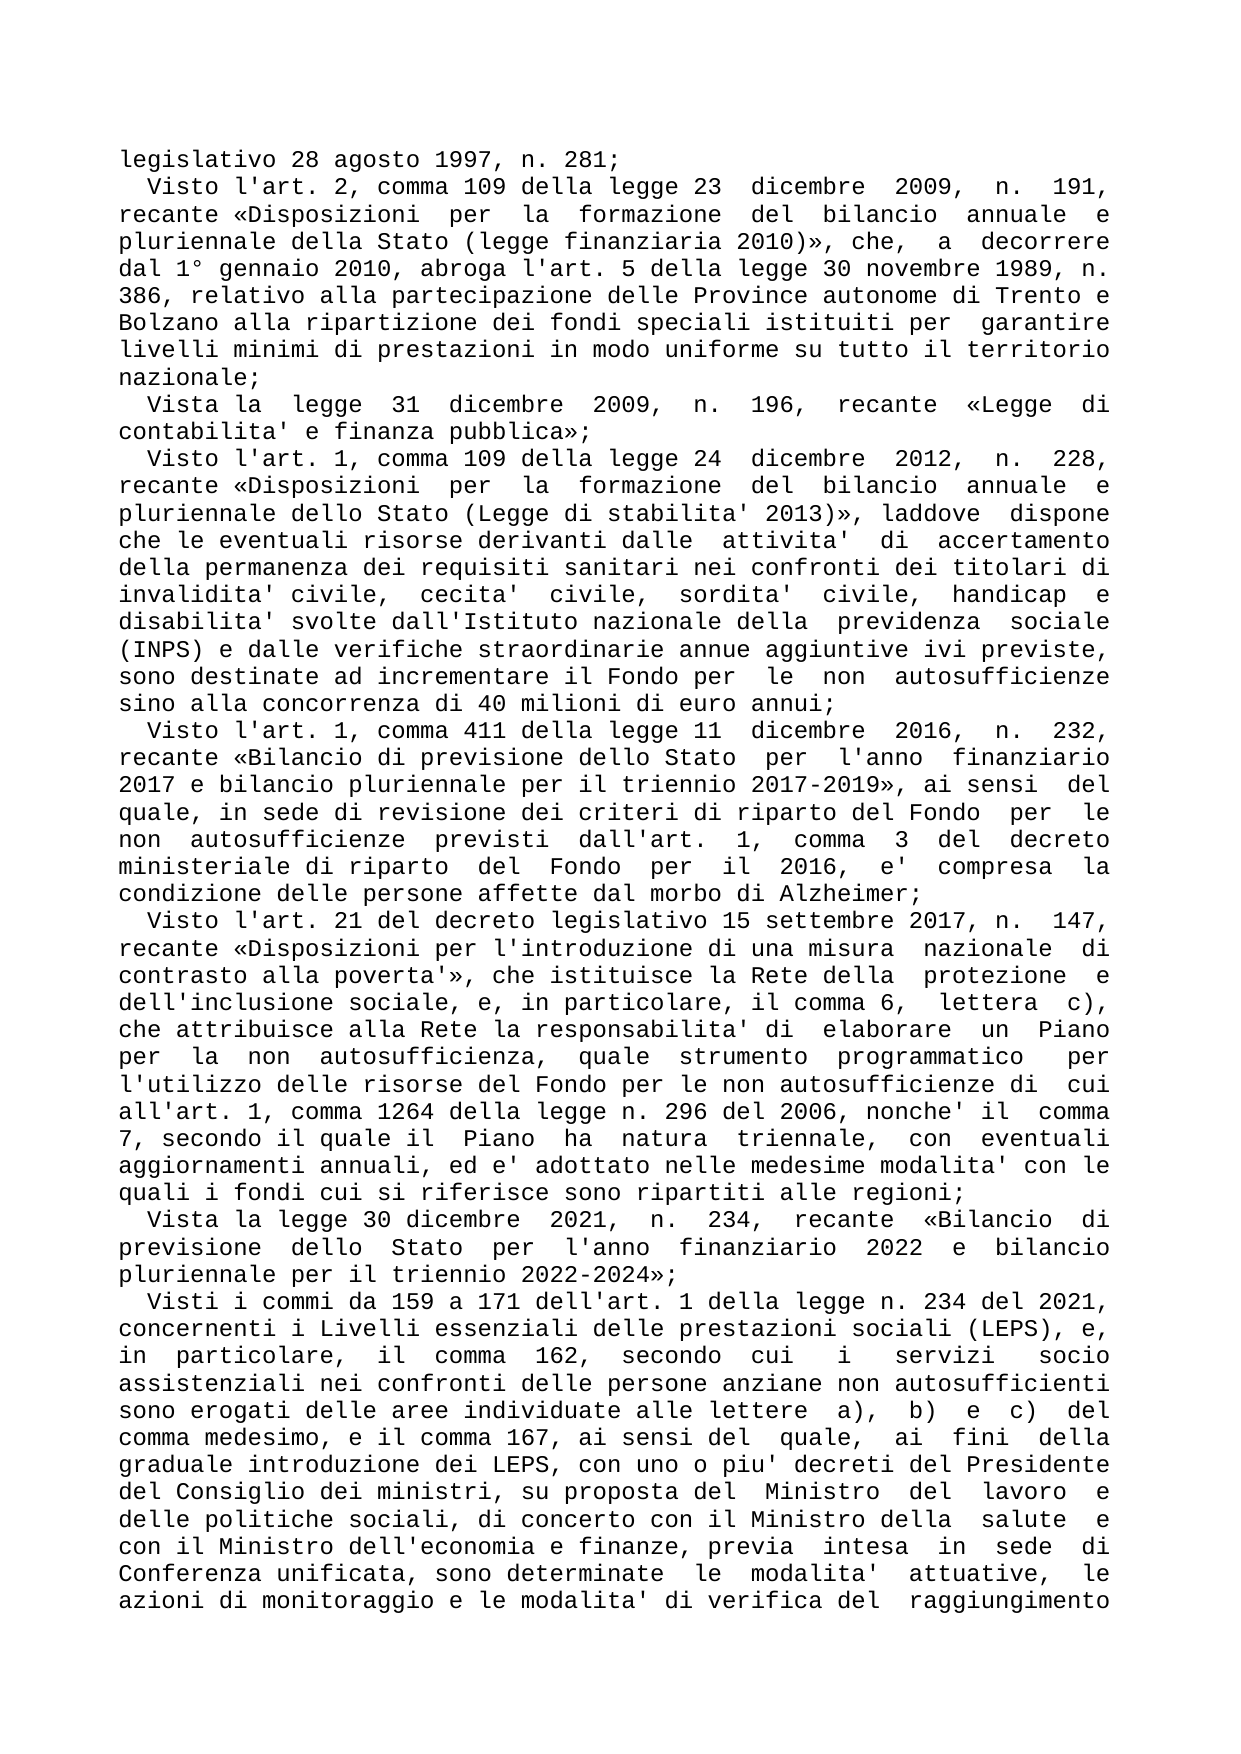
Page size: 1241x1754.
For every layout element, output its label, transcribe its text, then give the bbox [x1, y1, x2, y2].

text pluriennale della Stato (legge finanziaria 2010)», che, a decorrere [118, 229, 1122, 256]
text Visto l'art. 21 del decreto legislativo 15 settembre 2017, n. 147, [118, 909, 1122, 936]
text invalidita' civile, cecita' civile, sordita' civile, handicap e [118, 583, 1122, 610]
text che attribuisce alla Rete la responsabilita' di elaborare un Piano [118, 1018, 1122, 1045]
text quale, in sede di revisione dei criteri di riparto del Fondo per le [118, 800, 1122, 827]
text livelli minimi di prestazioni in modo uniforme su tutto il territorio [118, 338, 1122, 365]
text condizione delle persone affette dal morbo di Alzheimer; [118, 882, 1122, 909]
text per la non autosufficienza, quale strumento programmatico per [118, 1045, 1122, 1072]
text previsione dello Stato per l'anno finanziario 2022 e bilancio [118, 1235, 1122, 1262]
text concernenti i Livelli essenziali delle prestazioni sociali (LEPS), e, [118, 1317, 1122, 1344]
text dal 1° gennaio 2010, abroga l'art. 5 della legge 30 novembre 1989, n. [118, 256, 1122, 283]
text recante «Disposizioni per la formazione del bilancio annuale e [118, 202, 1122, 229]
text nazionale; [118, 365, 1122, 392]
text sono erogati delle aree individuate alle lettere a), b) e c) del [118, 1398, 1122, 1425]
text sono destinate ad incrementare il Fondo per le non autosufficienze [118, 664, 1122, 691]
text Visti i commi da 159 a 171 dell'art. 1 della legge n. 234 del 2021, [118, 1289, 1122, 1317]
text (INPS) e dalle verifiche straordinarie annue aggiuntive ivi previste, [118, 637, 1122, 664]
text sino alla concorrenza di 40 milioni di euro annui; [118, 691, 1122, 718]
text del Consiglio dei ministri, su proposta del Ministro del lavoro e [118, 1480, 1122, 1507]
text pluriennale dello Stato (Legge di stabilita' 2013)», laddove dispone [118, 501, 1122, 528]
text in particolare, il comma 162, secondo cui i servizi socio [118, 1344, 1122, 1371]
text recante «Disposizioni per l'introduzione di una misura nazionale di [118, 936, 1122, 963]
text della permanenza dei requisiti sanitari nei confronti dei titolari di [118, 555, 1122, 583]
text comma medesimo, e il comma 167, ai sensi del quale, ai fini della [118, 1425, 1122, 1453]
text Visto l'art. 1, comma 411 della legge 11 dicembre 2016, n. 232, [118, 718, 1122, 746]
text all'art. 1, comma 1264 della legge n. 296 del 2006, nonche' il comma [118, 1099, 1122, 1126]
text Bolzano alla ripartizione dei fondi speciali istituiti per garantire [118, 311, 1122, 338]
text Conferenza unificata, sono determinate le modalita' attuative, le [118, 1561, 1122, 1588]
text aggiornamenti annuali, ed e' adottato nelle medesime modalita' con le [118, 1153, 1122, 1181]
text dell'inclusione sociale, e, in particolare, il comma 6, lettera c), [118, 990, 1122, 1018]
text con il Ministro dell'economia e finanze, previa intesa in sede di [118, 1534, 1122, 1561]
text recante «Bilancio di previsione dello Stato per l'anno finanziario [118, 746, 1122, 773]
text azioni di monitoraggio e le modalita' di verifica del raggiungimento [118, 1588, 1122, 1616]
text 7, secondo il quale il Piano ha natura triennale, con eventuali [118, 1126, 1122, 1153]
text graduale introduzione dei LEPS, con uno o piu' decreti del Presidente [118, 1453, 1122, 1480]
text contrasto alla poverta'», che istituisce la Rete della protezione e [118, 963, 1122, 990]
text recante «Disposizioni per la formazione del bilancio annuale e [118, 474, 1122, 501]
text delle politiche sociali, di concerto con il Ministro della salute e [118, 1507, 1122, 1534]
text Vista la legge 30 dicembre 2021, n. 234, recante «Bilancio di [118, 1208, 1122, 1235]
text disabilita' svolte dall'Istituto nazionale della previdenza sociale [118, 610, 1122, 637]
text contabilita' e finanza pubblica»; [118, 419, 1122, 447]
text Visto l'art. 1, comma 109 della legge 24 dicembre 2012, n. 228, [118, 447, 1122, 474]
text l'utilizzo delle risorse del Fondo per le non autosufficienze di cui [118, 1072, 1122, 1099]
text legislativo 28 agosto 1997, n. 281; [118, 148, 1122, 175]
text ministeriale di riparto del Fondo per il 2016, e' compresa la [118, 854, 1122, 882]
text che le eventuali risorse derivanti dalle attivita' di accertamento [118, 528, 1122, 555]
text assistenziali nei confronti delle persone anziane non autosufficienti [118, 1371, 1122, 1398]
text 386, relativo alla partecipazione delle Province autonome di Trento e [118, 283, 1122, 311]
text Vista la legge 31 dicembre 2009, n. 196, recante «Legge di [118, 392, 1122, 419]
text pluriennale per il triennio 2022-2024»; [118, 1262, 1122, 1289]
text non autosufficienze previsti dall'art. 1, comma 3 del decreto [118, 827, 1122, 854]
text quali i fondi cui si riferisce sono ripartiti alle regioni; [118, 1181, 1122, 1208]
text 2017 e bilancio pluriennale per il triennio 2017-2019», ai sensi del [118, 773, 1122, 800]
text Visto l'art. 2, comma 109 della legge 23 dicembre 2009, n. 191, [118, 175, 1122, 202]
